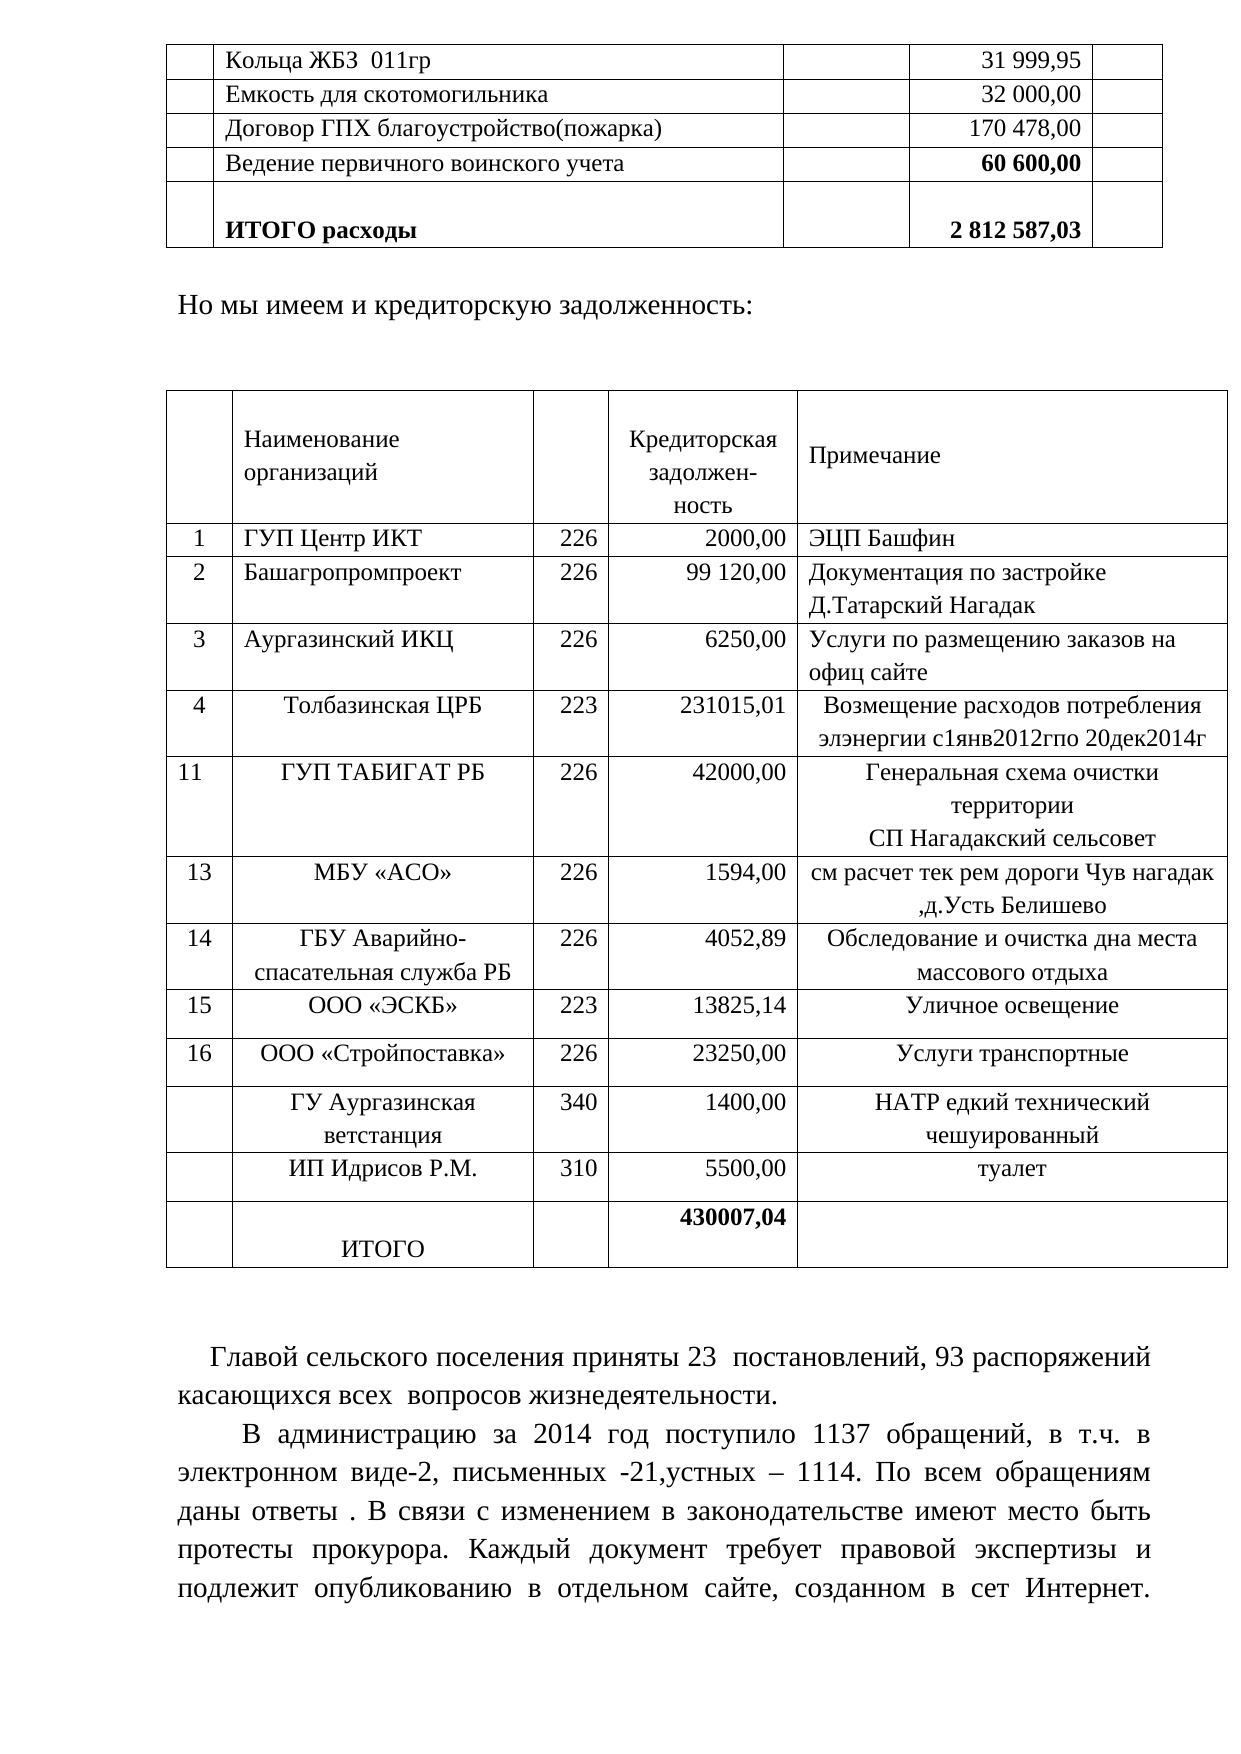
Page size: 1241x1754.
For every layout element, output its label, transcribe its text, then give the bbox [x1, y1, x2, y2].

table_header [167, 391, 232, 522]
table_cell 231015,01 [609, 691, 797, 756]
table_cell Возмещение расходов потребления элэнергии с1янв2012гпо 20дек2014г [798, 691, 1227, 756]
table_cell 310 [534, 1153, 608, 1201]
text Главой сельского поселения приняты 23 постановлений, 93 распоряжений касающихся всех вопросов жизнедеятельности. [177, 1339, 1152, 1411]
table_cell 1 [167, 524, 232, 556]
text Но мы имеем и кредиторскую задолженность: [177, 287, 1152, 320]
table_cell [167, 148, 213, 181]
table_cell туалет [798, 1153, 1227, 1201]
table_cell Документация по застройке Д.Татарский Нагадак [798, 557, 1227, 623]
table_cell [167, 1087, 232, 1152]
table_cell ГУП Центр ИКТ [233, 524, 533, 556]
table_cell 170 478,00 [910, 114, 1092, 147]
table_cell 5500,00 [609, 1153, 797, 1201]
table_cell 226 [534, 624, 608, 689]
table_cell [1093, 148, 1162, 181]
table_cell Уличное освещение [798, 990, 1227, 1037]
table_cell ИП Идрисов Р.М. [233, 1153, 533, 1201]
table_cell Кольца ЖБЗ 011гр [214, 45, 783, 78]
table_header Наименование организаций [233, 391, 533, 522]
table_cell 430007,04 [609, 1202, 797, 1267]
table_cell Услуги транспортные [798, 1039, 1227, 1086]
table_cell Договор ГПХ благоустройство(пожарка) [214, 114, 783, 147]
table_cell [784, 45, 909, 78]
table_cell 226 [534, 857, 608, 922]
table_cell 13 [167, 857, 232, 922]
table_cell 16 [167, 1039, 232, 1086]
table_header Примечание [798, 391, 1227, 522]
table_cell МБУ «АСО» [233, 857, 533, 922]
table_cell 226 [534, 924, 608, 989]
table_cell Генеральная схема очистки территории СП Нагадакский сельсовет [798, 757, 1227, 856]
table_cell [1093, 182, 1162, 247]
table_cell ИТОГО [233, 1202, 533, 1267]
table_cell 4 [167, 691, 232, 756]
table_cell ГБУ Аварийно-спасательная служба РБ [233, 924, 533, 989]
table_cell ИТОГО расходы [214, 182, 783, 247]
table_cell 42000,00 [609, 757, 797, 856]
table_cell 226 [534, 757, 608, 856]
table_cell 14 [167, 924, 232, 989]
table_cell [798, 1202, 1227, 1267]
table_cell [167, 182, 213, 247]
table_cell Услуги по размещению заказов на офиц сайте [798, 624, 1227, 689]
table_cell [784, 114, 909, 147]
table_cell ГУ Аургазинская ветстанция [233, 1087, 533, 1152]
table_cell 2000,00 [609, 524, 797, 556]
table_cell 31 999,95 [910, 45, 1092, 78]
table_cell Обследование и очистка дна места массового отдыха [798, 924, 1227, 989]
table_cell 226 [534, 557, 608, 623]
table_cell [167, 114, 213, 147]
table_cell [167, 80, 213, 112]
table_cell 60 600,00 [910, 148, 1092, 181]
table_cell 340 [534, 1087, 608, 1152]
table_cell Емкость для скотомогильника [214, 80, 783, 112]
table_header Кредиторская задолжен-ность [609, 391, 797, 522]
table_cell ООО «Стройпоставка» [233, 1039, 533, 1086]
table_cell Башагропромпроект [233, 557, 533, 623]
table_cell 6250,00 [609, 624, 797, 689]
table_cell 223 [534, 691, 608, 756]
table_cell [167, 1202, 232, 1267]
table_cell [1093, 114, 1162, 147]
table_cell [1093, 45, 1162, 78]
table_cell ЭЦП Башфин [798, 524, 1227, 556]
table_cell 2 812 587,03 [910, 182, 1092, 247]
table_cell [167, 45, 213, 78]
table_cell НАТР едкий технический чешуированный [798, 1087, 1227, 1152]
table_cell ООО «ЭСКБ» [233, 990, 533, 1037]
table_cell 99 120,00 [609, 557, 797, 623]
table_cell Аургазинский ИКЦ [233, 624, 533, 689]
table_cell 3 [167, 624, 232, 689]
table_cell [534, 1202, 608, 1267]
table_cell 226 [534, 524, 608, 556]
table_cell 15 [167, 990, 232, 1037]
table_cell 1594,00 [609, 857, 797, 922]
table_cell [167, 1153, 232, 1201]
table_cell [1093, 80, 1162, 112]
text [177, 1416, 1152, 1604]
table_cell см расчет тек рем дороги Чув нагадак ,д.Усть Белишево [798, 857, 1227, 922]
table_header [534, 391, 608, 522]
table_cell 23250,00 [609, 1039, 797, 1086]
table_cell 32 000,00 [910, 80, 1092, 112]
table_cell [784, 80, 909, 112]
table_cell 2 [167, 557, 232, 623]
table_cell [784, 148, 909, 181]
table_cell 1400,00 [609, 1087, 797, 1152]
table_cell 4052,89 [609, 924, 797, 989]
table_cell 223 [534, 990, 608, 1037]
table_cell 226 [534, 1039, 608, 1086]
table_cell 11 [167, 757, 232, 856]
table_cell [784, 182, 909, 247]
table_cell 13825,14 [609, 990, 797, 1037]
table_cell Ведение первичного воинского учета [214, 148, 783, 181]
table_cell Толбазинская ЦРБ [233, 691, 533, 756]
table_cell ГУП ТАБИГАТ РБ [233, 757, 533, 856]
